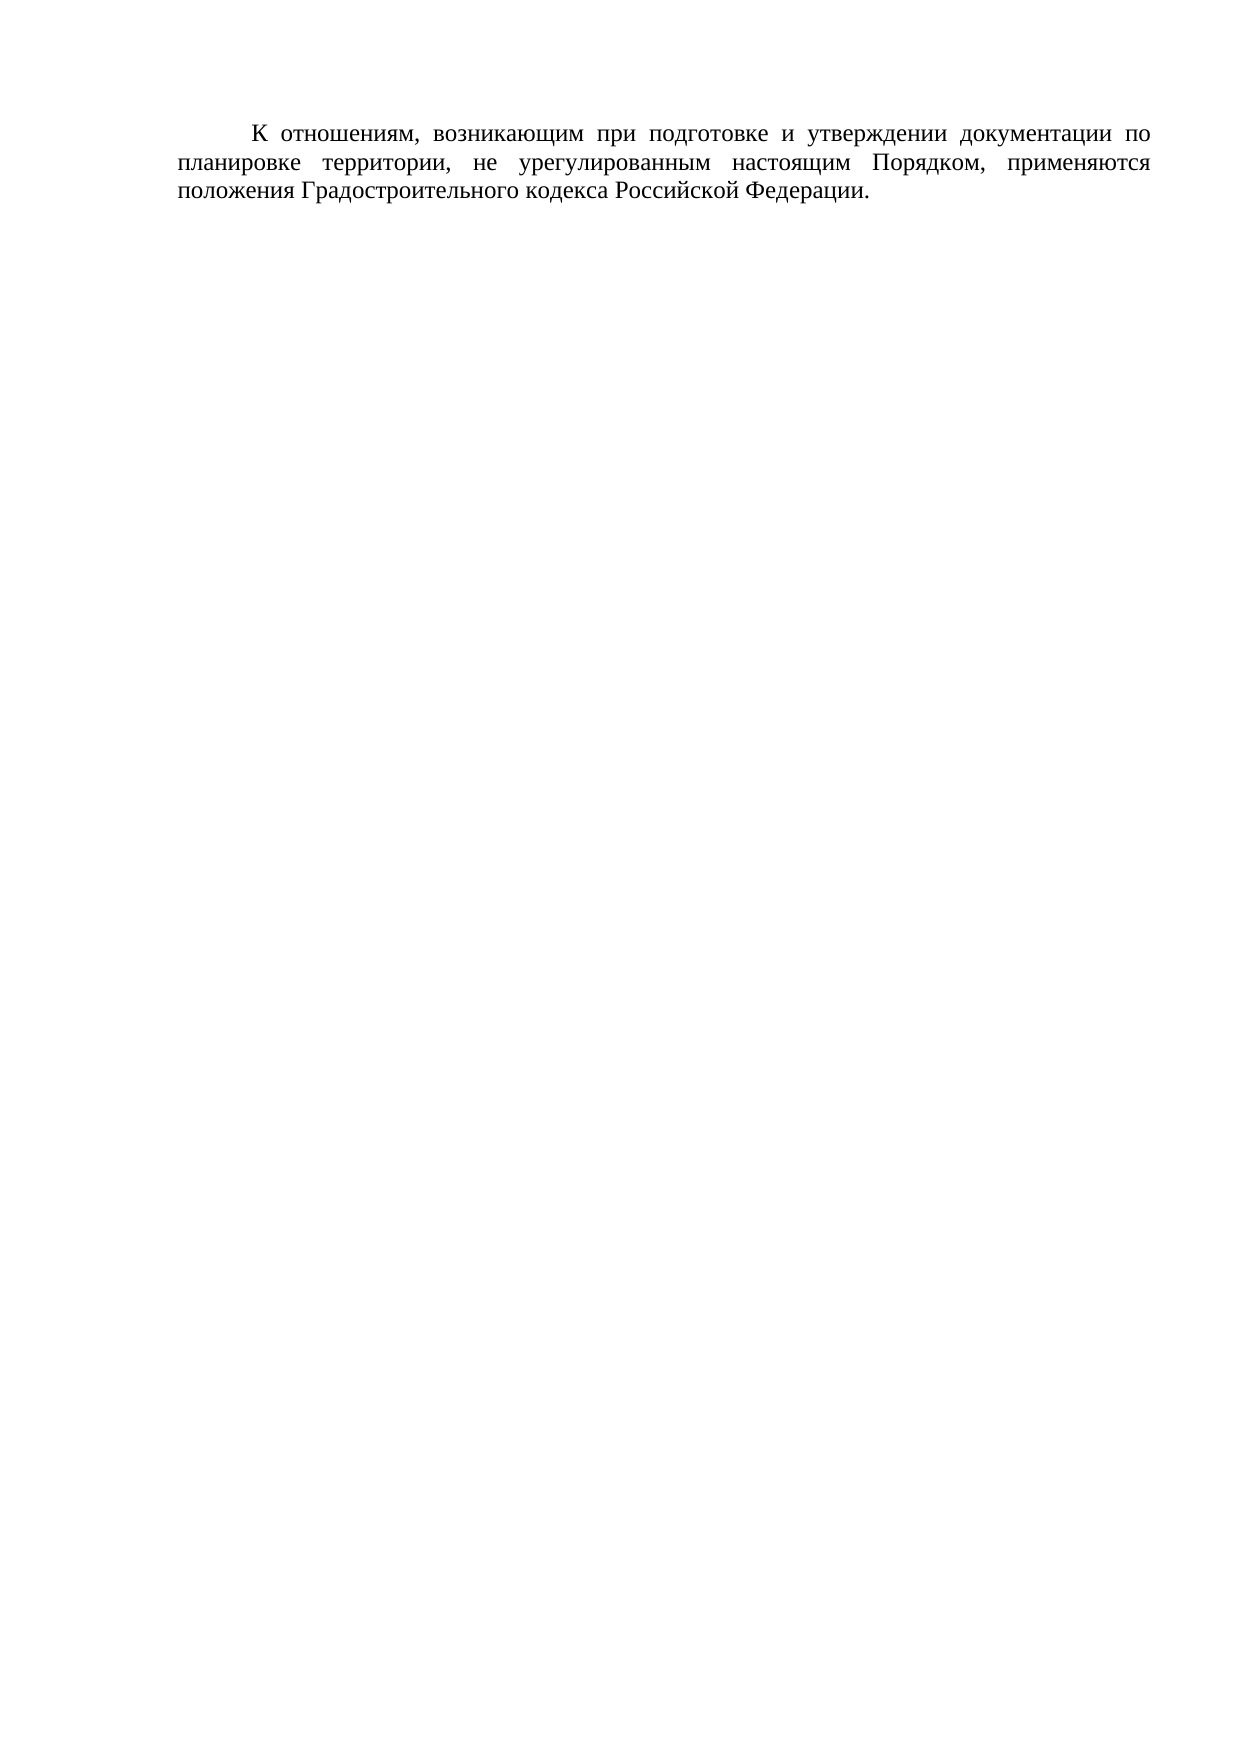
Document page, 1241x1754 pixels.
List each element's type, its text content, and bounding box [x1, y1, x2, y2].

text К отношениям, возникающим при подготовке и утверждении документации по планировке территории, не урегулированным настоящим Порядком, применяются положения Градостроительного кодекса Российской Федерации. [177, 118, 1152, 204]
